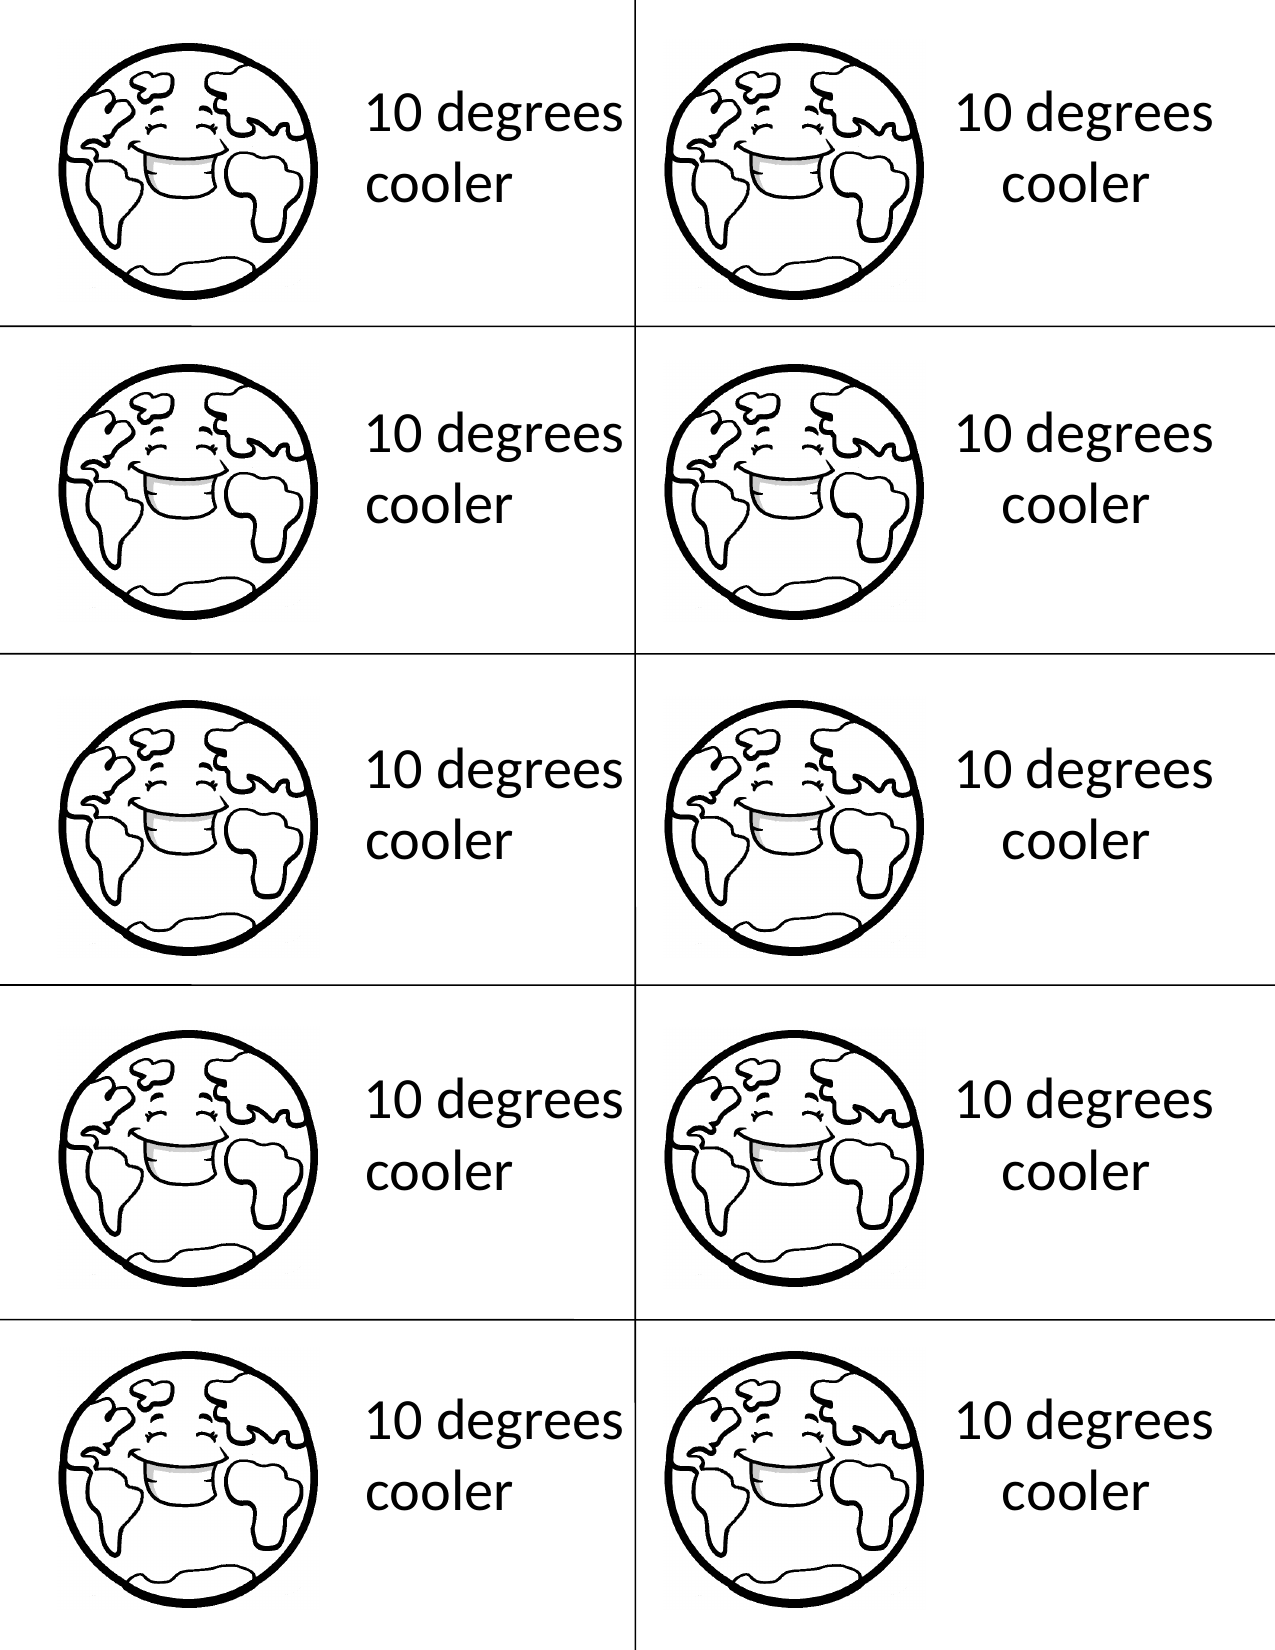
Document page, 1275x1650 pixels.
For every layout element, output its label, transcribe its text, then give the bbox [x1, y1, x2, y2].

text 10 degrees 10 degrees [75, 396, 634, 467]
text 10 degrees 10 degrees [636, 731, 1237, 803]
text 10 degrees 10 degrees [75, 1062, 634, 1133]
text 10 degrees 10 degrees [75, 731, 634, 803]
text 10 degrees 10 degrees [637, 1062, 1237, 1133]
text cooler cooler [75, 1133, 634, 1204]
text cooler cooler [637, 1133, 1237, 1204]
text cooler cooler [637, 1454, 1237, 1525]
text 10 degrees 10 degrees [75, 1383, 634, 1454]
text 10 degrees 10 degrees [636, 396, 1237, 467]
text cooler cooler [75, 1454, 634, 1525]
text cooler cooler [75, 146, 634, 217]
text 10 degrees 10 degrees [75, 75, 634, 146]
text cooler cooler [75, 803, 634, 874]
text cooler cooler [636, 146, 1237, 217]
text cooler cooler [636, 467, 1237, 538]
text cooler cooler [636, 803, 1237, 874]
text 10 degrees 10 degrees [637, 1383, 1237, 1454]
text 10 degrees 10 degrees [636, 75, 1237, 146]
text cooler cooler [75, 467, 634, 538]
